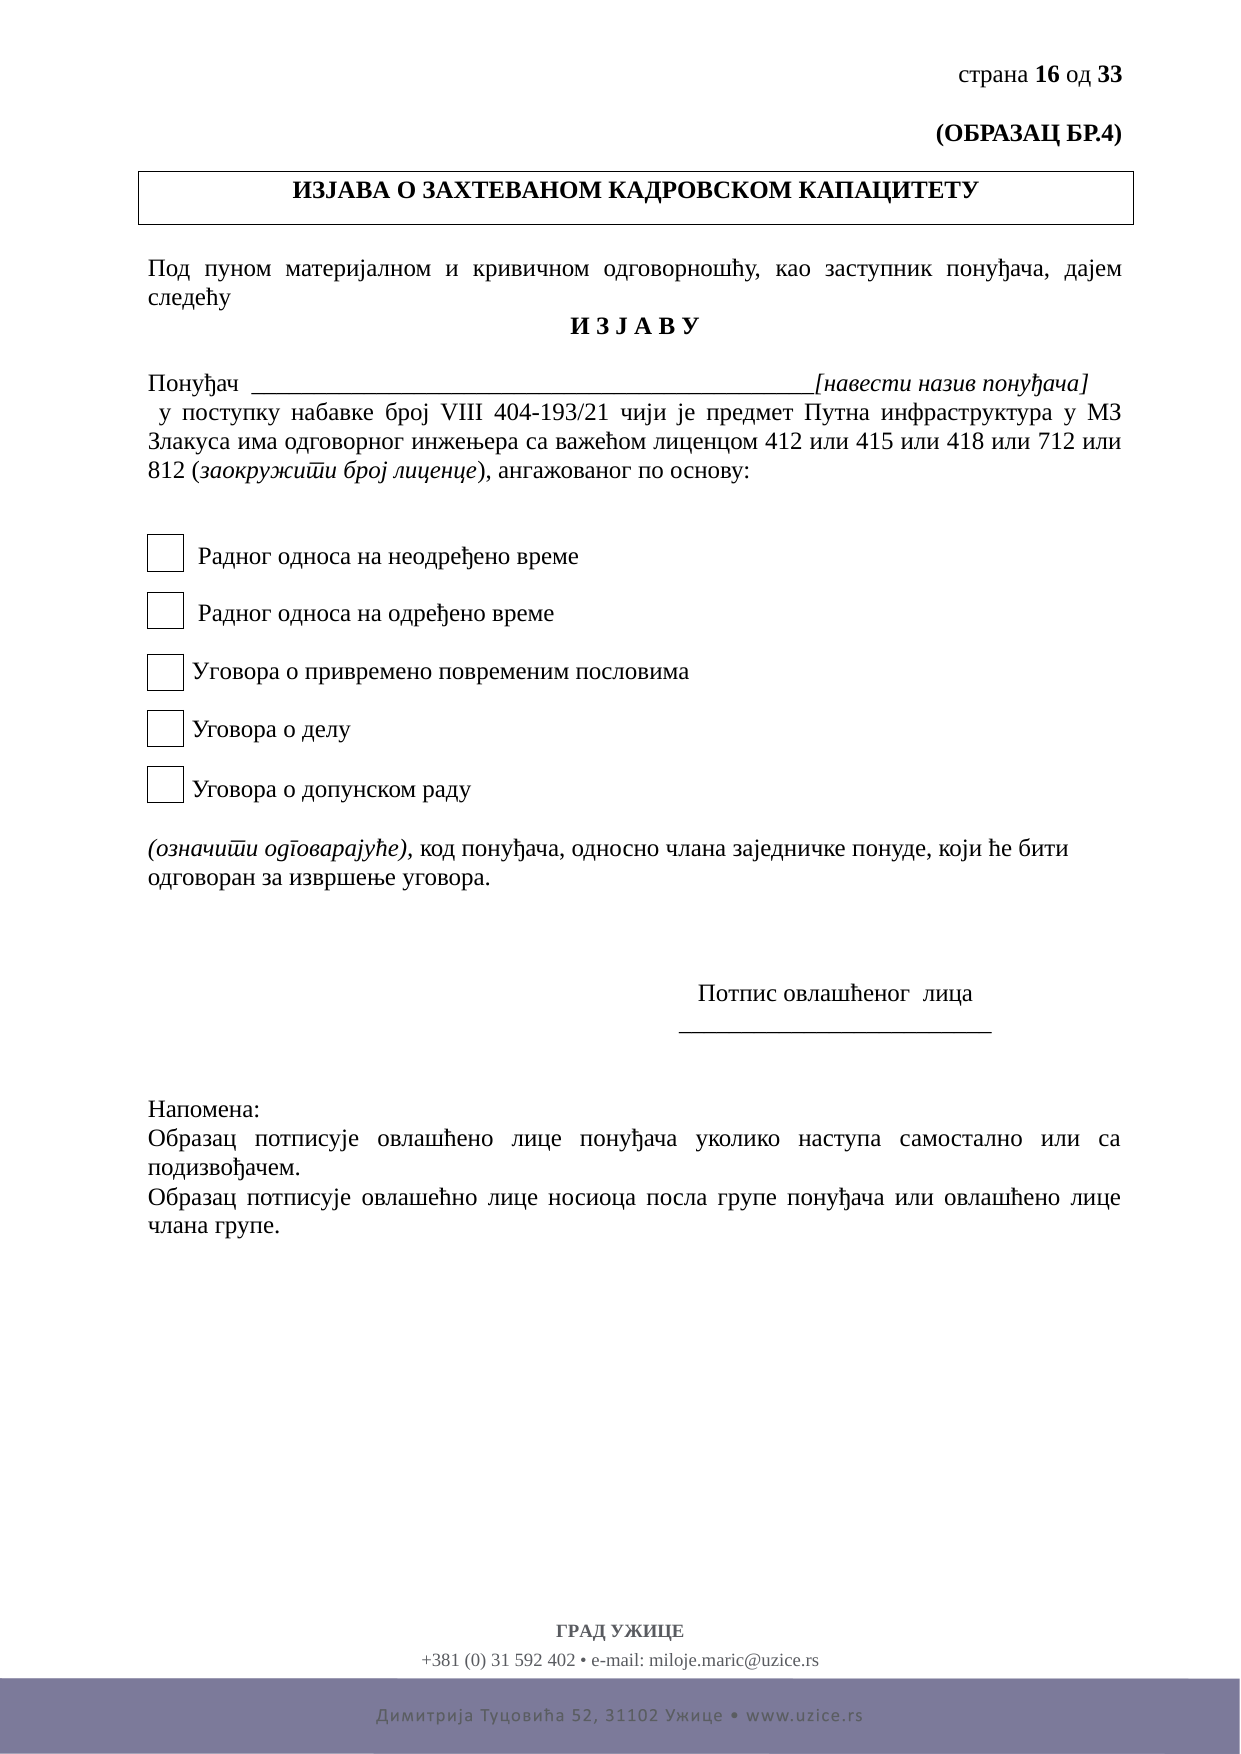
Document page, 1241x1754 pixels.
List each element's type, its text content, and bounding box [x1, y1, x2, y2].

text Уговора о привремено повременим пословима [184, 656, 1122, 685]
text Образац потписује овлашћено лице понуђача уколико наступа самостално или са подизвођачем. [148, 1123, 1122, 1181]
text Напомена: [148, 1094, 1122, 1122]
table_header ИЗЈАВА О ЗАХТЕВАНОМ КАДРОВСКОМ КАПАЦИТЕТУ [139, 172, 1133, 224]
text Радног односа на неодређено време [184, 541, 1122, 570]
text И З Ј А В У [148, 311, 1122, 340]
text Радног односа на одређено време [184, 598, 1122, 627]
text (означити одговарајуће), код понуђача, односно члана заједничке понуде, који ће бити одговоран за извршење уговора. [148, 833, 1122, 891]
text Понуђач _____________________________________________[навести назив понуђача] [148, 368, 1122, 397]
text Потпис овлашћеног лица [148, 978, 1122, 1007]
text (ОБРАЗАЦ БР.4) [148, 118, 1122, 147]
picture [0, 1677, 1240, 1754]
text Под пуном материјалном и кривичном одговорношћу, као заступник понуђача, дајем следећу [148, 253, 1122, 311]
text у поступку набавке број VIII 404-193/21 чији је предмет Путна инфраструктура у МЗ Злакуса има одговорног инжењера са важећом лиценцом 412 или 415 или 418 или 712 или 812 (заокружити број лиценце), ангажованог по основу: [148, 397, 1122, 483]
text Уговора о допунском раду [184, 774, 1122, 802]
text Уговора о делу [184, 714, 1122, 743]
text Образац потписује овлашећно лице носиоца посла групе понуђача или овлашћено лице члана групе. [148, 1182, 1122, 1239]
text _________________________ [148, 1007, 1122, 1035]
